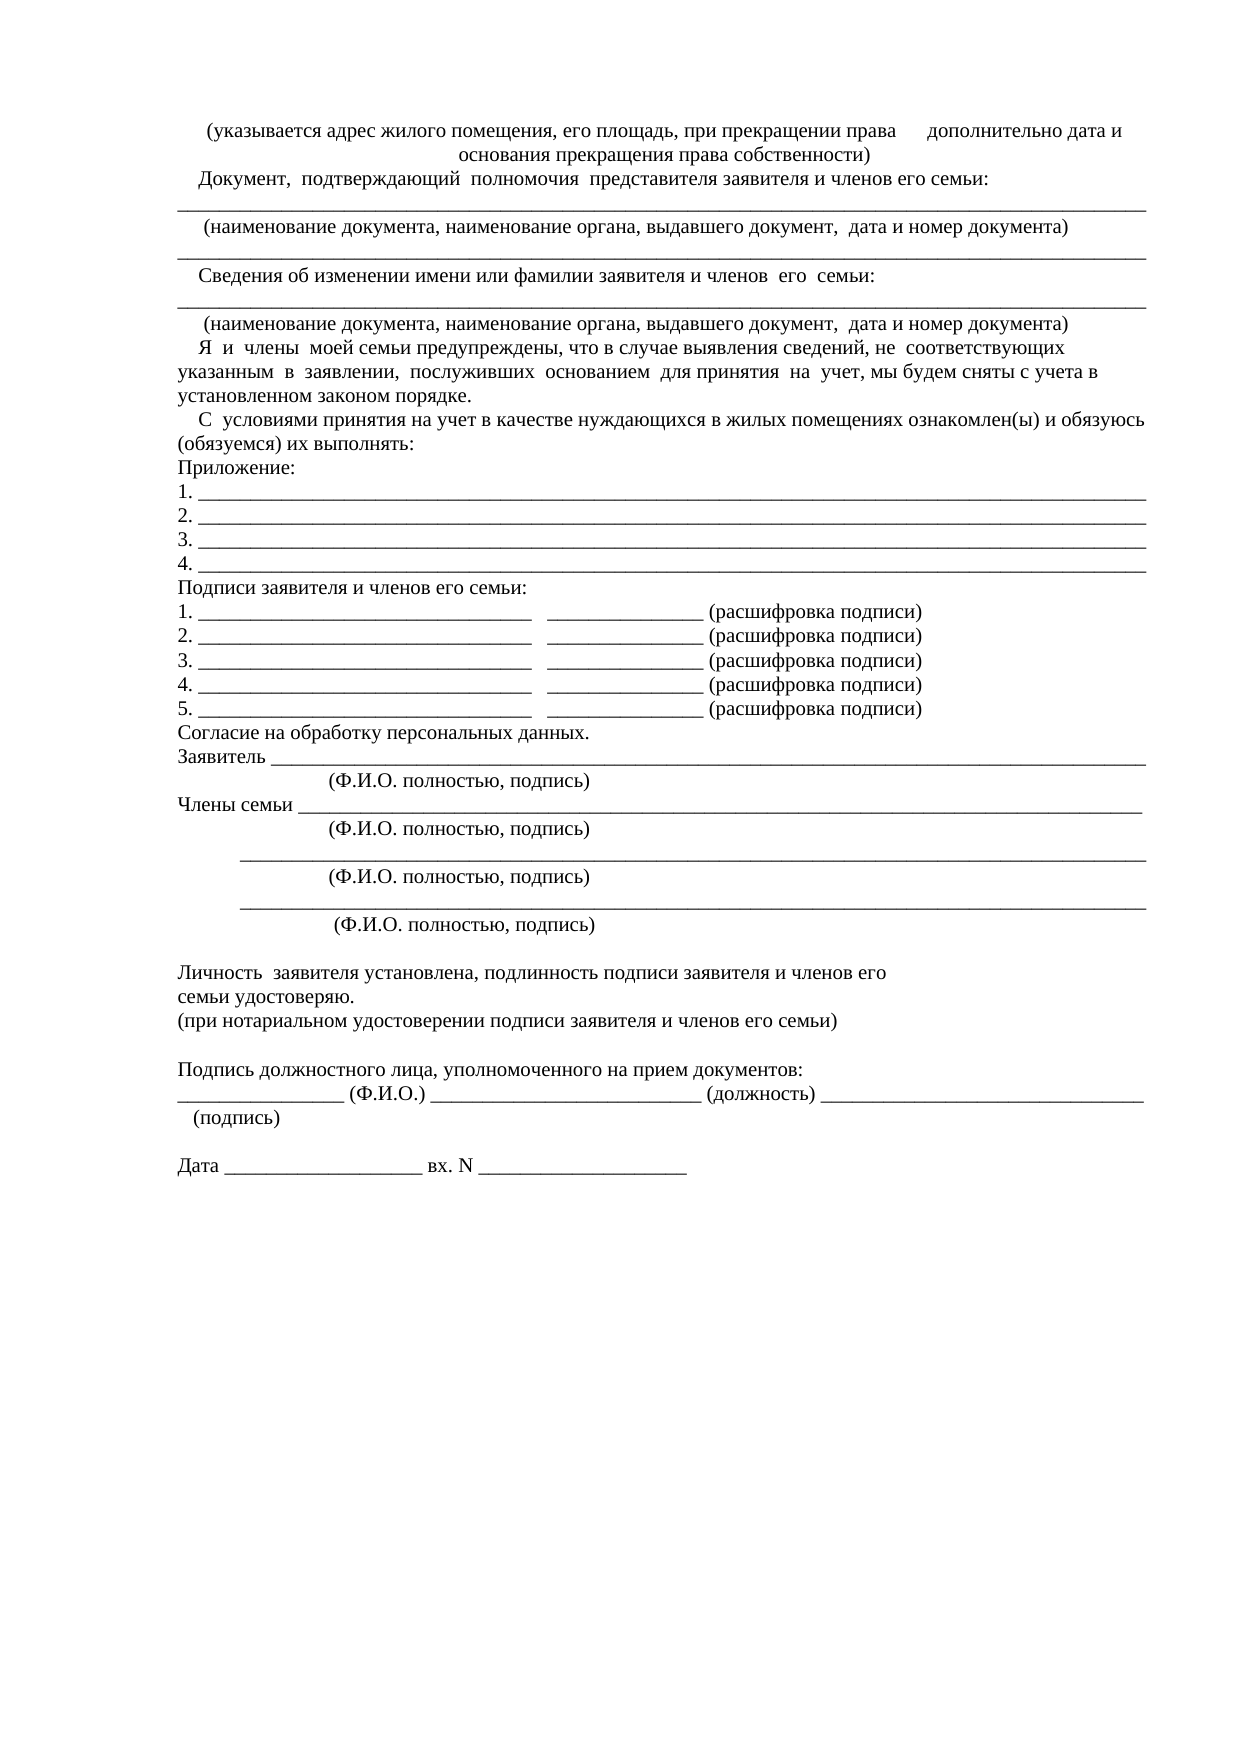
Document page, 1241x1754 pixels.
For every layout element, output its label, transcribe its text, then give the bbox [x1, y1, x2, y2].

text Я и члены моей семьи предупреждены, что в случае выявления сведений, не соответствующих указанным в заявлении, послуживших основанием для принятия на учет, мы будем сняты с учета в установленном законом порядке. [177, 335, 1152, 407]
text Заявитель ____________________________________________________________________________________ [177, 744, 1152, 768]
text 3. ___________________________________________________________________________________________ [177, 527, 1152, 551]
text 1. ___________________________________________________________________________________________ [177, 479, 1152, 503]
text Приложение: [177, 455, 1152, 479]
text 1. ________________________________ _______________ (расшифровка подписи) [177, 599, 1152, 623]
text Документ, подтверждающий полномочия представителя заявителя и членов его семьи: [177, 166, 1152, 190]
text (подпись) [177, 1105, 1152, 1129]
text _____________________________________________________________________________________________ [177, 287, 1152, 311]
text (наименование документа, наименование органа, выдавшего документ, дата и номер документа) [177, 311, 1152, 335]
text 4. ________________________________ _______________ (расшифровка подписи) [177, 672, 1152, 696]
text 2. ________________________________ _______________ (расшифровка подписи) [177, 623, 1152, 647]
text (Ф.И.О. полностью, подпись) [177, 768, 1152, 792]
text _____________________________________________________________________________________________ [177, 238, 1152, 262]
text Сведения об изменении имени или фамилии заявителя и членов его семьи: [177, 262, 1152, 287]
text ________________ (Ф.И.О.) __________________________ (должность) _______________________________ [177, 1081, 1152, 1105]
text Подписи заявителя и членов его семьи: [177, 575, 1152, 599]
text Члены семьи _________________________________________________________________________________ [177, 792, 1152, 816]
text 4. ___________________________________________________________________________________________ [177, 551, 1152, 575]
text семьи удостоверяю. [177, 984, 1152, 1008]
text 2. ___________________________________________________________________________________________ [177, 503, 1152, 527]
text 5. ________________________________ _______________ (расшифровка подписи) [177, 696, 1152, 720]
text (Ф.И.О. полностью, подпись) [177, 912, 1152, 936]
text _______________________________________________________________________________________ [177, 840, 1152, 864]
text (при нотариальном удостоверении подписи заявителя и членов его семьи) [177, 1008, 1152, 1032]
text (наименование документа, наименование органа, выдавшего документ, дата и номер документа) [177, 214, 1152, 238]
text _______________________________________________________________________________________ [177, 888, 1152, 912]
text Согласие на обработку персональных данных. [177, 720, 1152, 744]
text Подпись должностного лица, уполномоченного на прием документов: [177, 1057, 1152, 1081]
text С условиями принятия на учет в качестве нуждающихся в жилых помещениях ознакомлен(ы) и обязуюсь (обязуемся) их выполнять: [177, 407, 1152, 455]
text Личность заявителя установлена, подлинность подписи заявителя и членов его [177, 960, 1152, 984]
text (указывается адрес жилого помещения, его площадь, при прекращении права дополнительно дата и основания прекращения права собственности) [177, 118, 1152, 166]
text 3. ________________________________ _______________ (расшифровка подписи) [177, 647, 1152, 672]
text (Ф.И.О. полностью, подпись) [177, 864, 1152, 888]
text Дата ___________________ вх. N ____________________ [177, 1153, 1152, 1177]
text (Ф.И.О. полностью, подпись) [177, 816, 1152, 840]
text _____________________________________________________________________________________________ [177, 190, 1152, 214]
